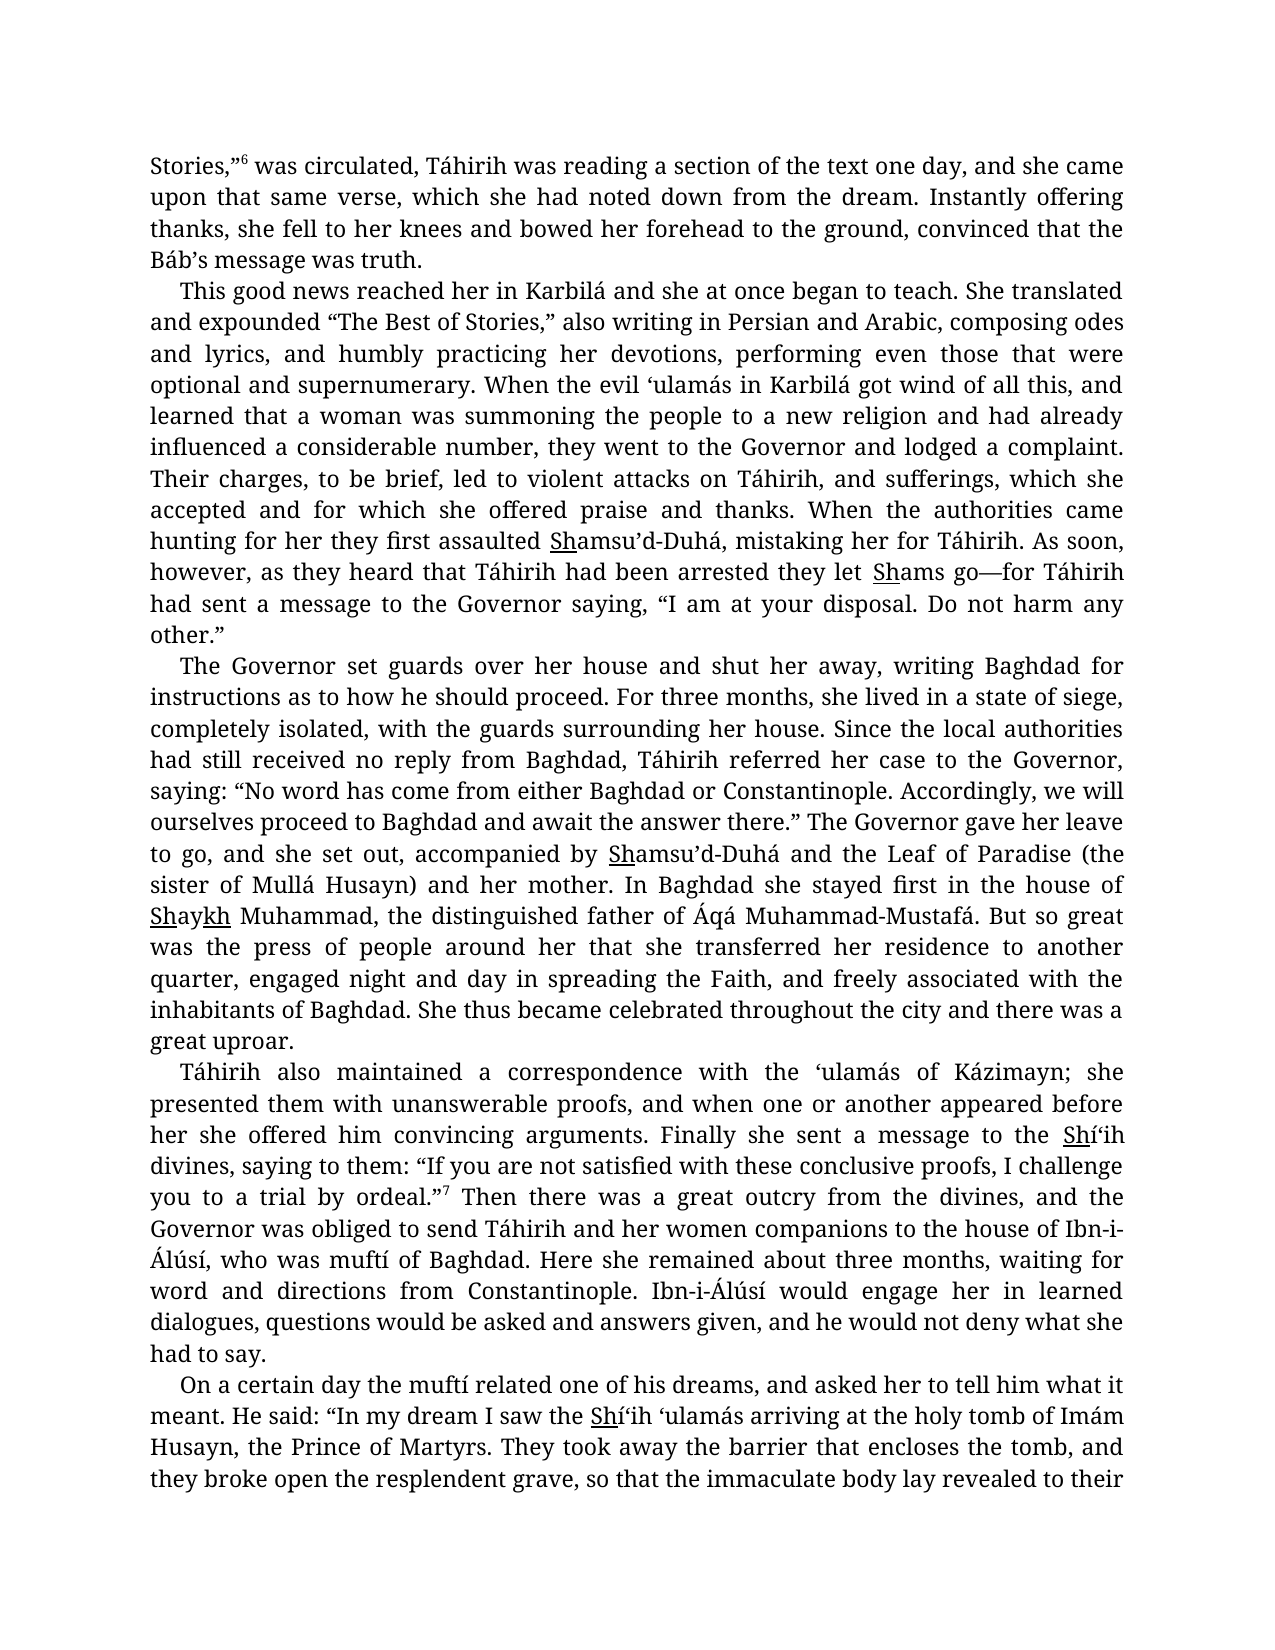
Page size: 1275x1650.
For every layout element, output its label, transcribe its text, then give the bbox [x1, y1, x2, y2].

text This good news reached her in Karbilá and she at once began to teach. She translated and expounded “The Best of Stories,” also writing in Persian and Arabic, composing odes and lyrics, and humbly practicing her devotions, performing even those that were optional and supernumerary. When the evil ‘ulamás in Karbilá got wind of all this, and learned that a woman was summoning the people to a new religion and had already influenced a considerable number, they went to the Governor and lodged a complaint. Their charges, to be brief, led to violent attacks on Táhirih, and sufferings, which she accepted and for which she offered praise and thanks. When the authorities came hunting for her they first assaulted Shamsu’d-Duhá, mistaking her for Táhirih. As soon, however, as they heard that Táhirih had been arrested they let Shams go—for Táhirih had sent a message to the Governor saying, “I am at your disposal. Do not harm any other.” [150, 275, 1125, 650]
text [150, 1369, 1125, 1494]
text The Governor set guards over her house and shut her away, writing Baghdad for instructions as to how he should proceed. For three months, she lived in a state of siege, completely isolated, with the guards surrounding her house. Since the local authorities had still received no reply from Baghdad, Táhirih referred her case to the Governor, saying: “No word has come from either Baghdad or Constantinople. Accordingly, we will ourselves proceed to Baghdad and await the answer there.” The Governor gave her leave to go, and she set out, accompanied by Shamsu’d-Duhá and the Leaf of Paradise (the sister of Mullá Husayn) and her mother. In Baghdad she stayed first in the house of Shaykh Muhammad, the distinguished father of Áqá Muhammad-Mustafá. But so great was the press of people around her that she transferred her residence to another quarter, engaged night and day in spreading the Faith, and freely associated with the inhabitants of Baghdad. She thus became celebrated throughout the city and there was a great uproar. [150, 650, 1125, 1056]
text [150, 150, 1125, 275]
text Táhirih also maintained a correspondence with the ‘ulamás of Kázimayn; she presented them with unanswerable proofs, and when one or another appeared before her she offered him convincing arguments. Finally she sent a message to the Shí‘ih divines, saying to them: “If you are not satisfied with these conclusive proofs, I challenge you to a trial by ordeal.”7 Then there was a great outcry from the divines, and the Governor was obliged to send Táhirih and her women companions to the house of Ibn-i-Álúsí, who was muftí of Baghdad. Here she remained about three months, waiting for word and directions from Constantinople. Ibn-i-Álúsí would engage her in learned dialogues, questions would be asked and answers given, and he would not deny what she had to say. [150, 1056, 1125, 1369]
